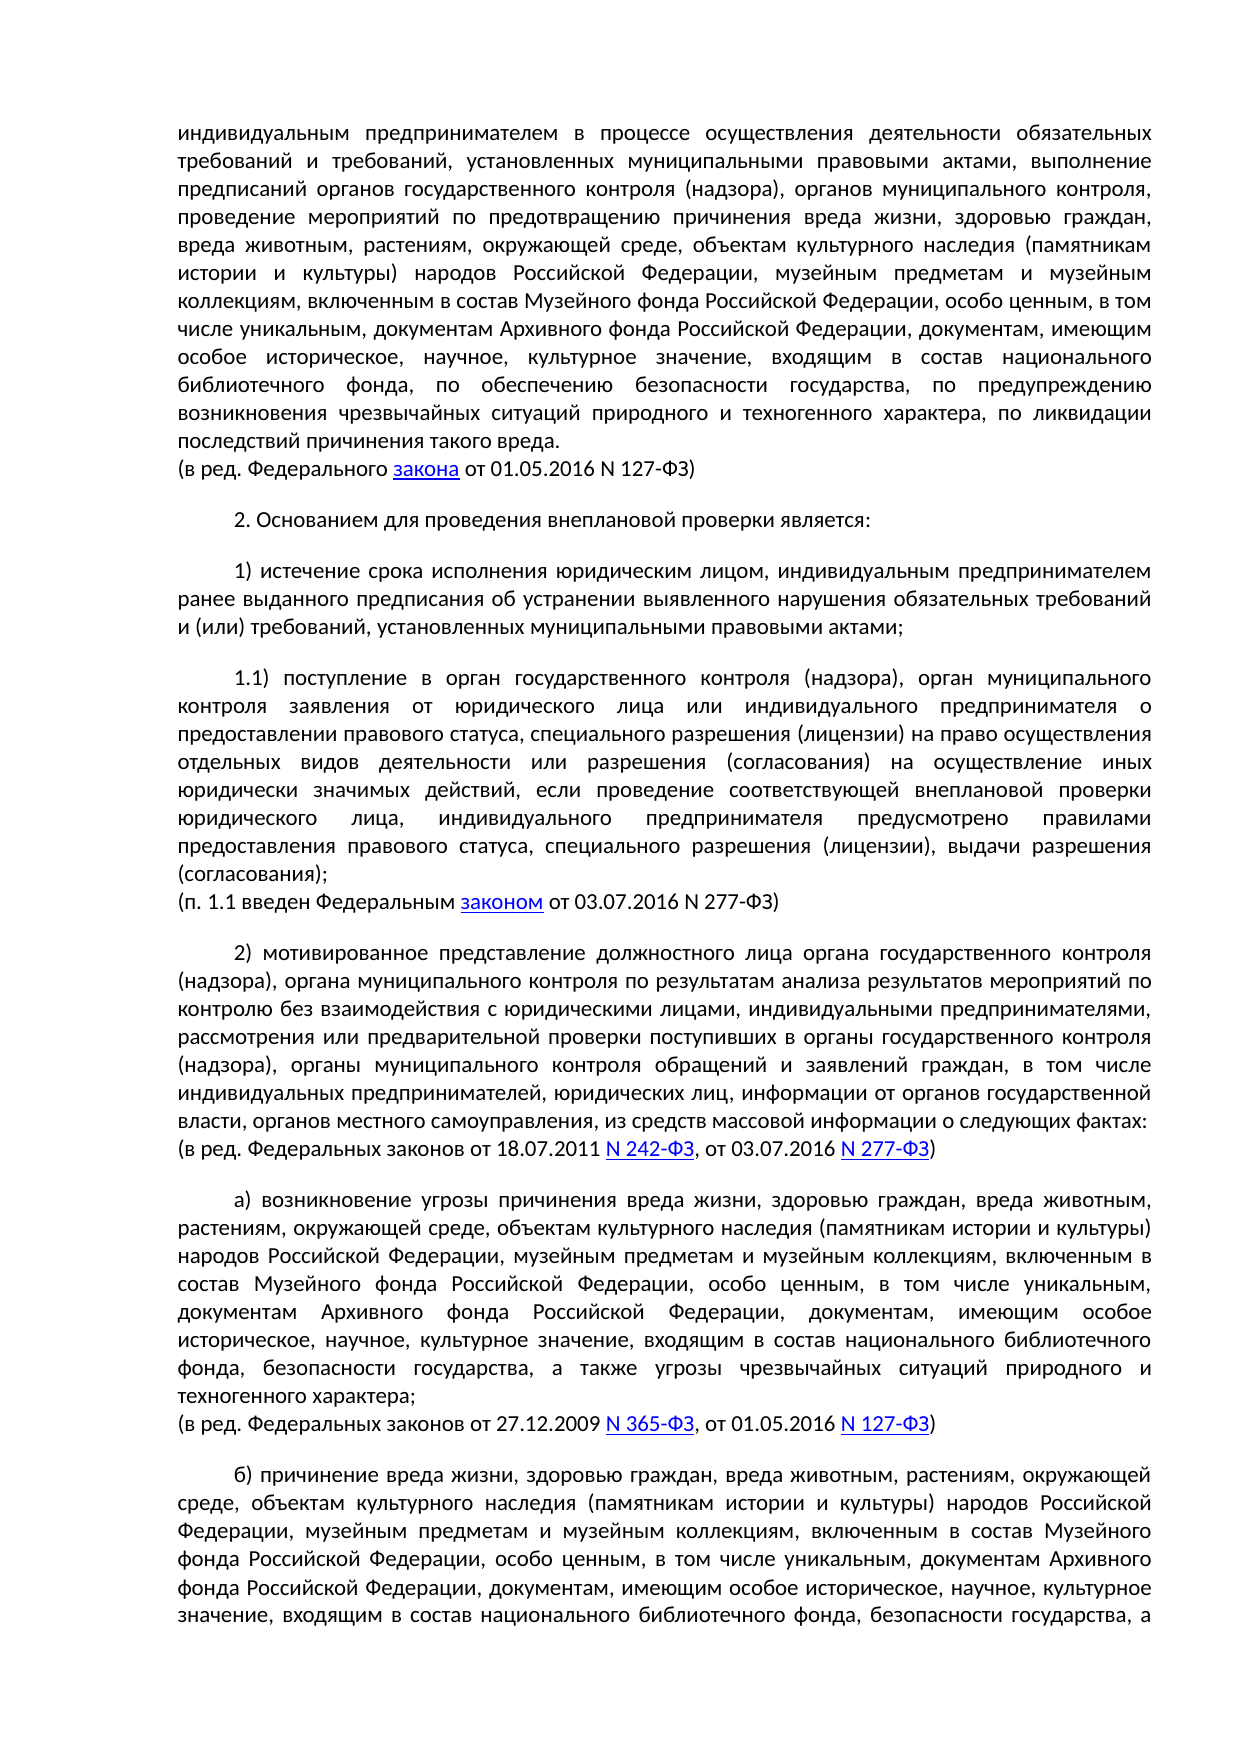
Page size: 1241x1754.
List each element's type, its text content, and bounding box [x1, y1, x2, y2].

text (в ред. Федеральных законов от 18.07.2011 N 242-ФЗ, от 03.07.2016 N 277-ФЗ) [177, 1134, 1152, 1162]
text (п. 1.1 введен Федеральным законом от 03.07.2016 N 277-ФЗ) [177, 887, 1152, 915]
text (в ред. Федеральных законов от 27.12.2009 N 365-ФЗ, от 01.05.2016 N 127-ФЗ) [177, 1409, 1152, 1438]
text 1) истечение срока исполнения юридическим лицом, индивидуальным предпринимателем ранее выданного предписания об устранении выявленного нарушения обязательных требований и (или) требований, установленных муниципальными правовыми актами; [177, 556, 1152, 640]
text 2) мотивированное представление должностного лица органа государственного контроля (надзора), органа муниципального контроля по результатам анализа результатов мероприятий по контролю без взаимодействия с юридическими лицами, индивидуальными предпринимателями, рассмотрения или предварительной проверки поступивших в органы государственного контроля (надзора), органы муниципального контроля обращений и заявлений граждан, в том числе индивидуальных предпринимателей, юридических лиц, информации от органов государственной власти, органов местного самоуправления, из средств массовой информации о следующих фактах: [177, 938, 1152, 1134]
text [177, 118, 1152, 454]
text а) возникновение угрозы причинения вреда жизни, здоровью граждан, вреда животным, растениям, окружающей среде, объектам культурного наследия (памятникам истории и культуры) народов Российской Федерации, музейным предметам и музейным коллекциям, включенным в состав Музейного фонда Российской Федерации, особо ценным, в том числе уникальным, документам Архивного фонда Российской Федерации, документам, имеющим особое историческое, научное, культурное значение, входящим в состав национального библиотечного фонда, безопасности государства, а также угрозы чрезвычайных ситуаций природного и техногенного характера; [177, 1185, 1152, 1409]
text 2. Основанием для проведения внеплановой проверки является: [177, 505, 1152, 533]
text 1.1) поступление в орган государственного контроля (надзора), орган муниципального контроля заявления от юридического лица или индивидуального предпринимателя о предоставлении правового статуса, специального разрешения (лицензии) на право осуществления отдельных видов деятельности или разрешения (согласования) на осуществление иных юридически значимых действий, если проведение соответствующей внеплановой проверки юридического лица, индивидуального предпринимателя предусмотрено правилами предоставления правового статуса, специального разрешения (лицензии), выдачи разрешения (согласования); [177, 663, 1152, 887]
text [177, 1461, 1152, 1629]
text (в ред. Федерального закона от 01.05.2016 N 127-ФЗ) [177, 454, 1152, 482]
